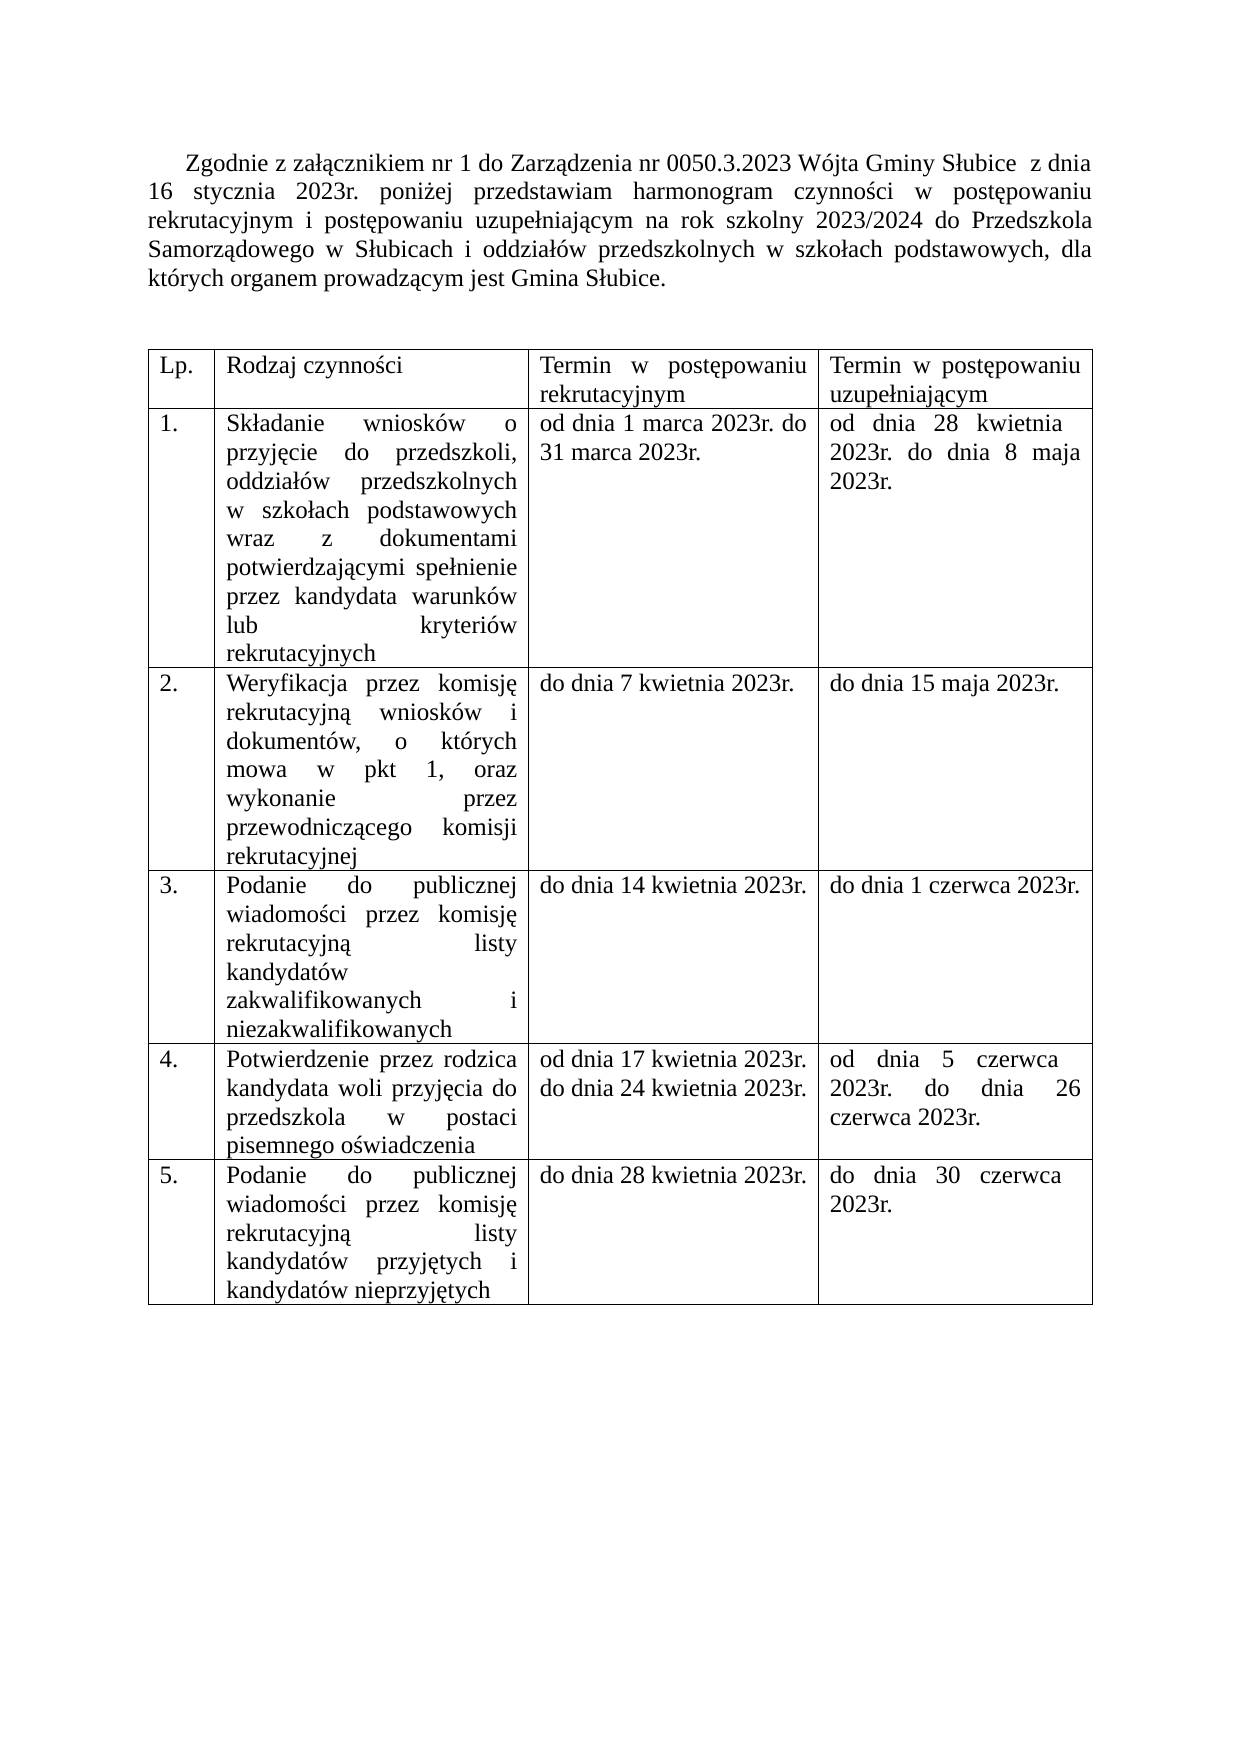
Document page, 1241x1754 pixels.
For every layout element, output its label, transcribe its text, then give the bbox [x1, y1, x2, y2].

table_cell do dnia 30 czerwca 2023r. [819, 1160, 1092, 1304]
table_cell od dnia 1 marca 2023r. do 31 marca 2023r. [529, 409, 818, 667]
table_cell 5. [149, 1160, 214, 1304]
table_header Rodzaj czynności [215, 350, 528, 407]
table_cell Składanie wniosków o przyjęcie do przedszkoli, oddziałów przedszkolnych w szkołach podstawowych wraz z dokumentami potwierdzającymi spełnienie przez kandydata warunków lub kryteriów rekrutacyjnych [215, 409, 528, 667]
table_cell do dnia 14 kwietnia 2023r. [529, 871, 818, 1043]
table_cell od dnia 28 kwietnia 2023r. do dnia 8 maja 2023r. [819, 409, 1092, 667]
table_cell Podanie do publicznej wiadomości przez komisję rekrutacyjną listy kandydatów zakwalifikowanych i niezakwalifikowanych [215, 871, 528, 1043]
table_cell do dnia 28 kwietnia 2023r. [529, 1160, 818, 1304]
text Zgodnie z załącznikiem nr 1 do Zarządzenia nr 0050.3.2023 Wójta Gminy Słubice z dnia 16 stycznia 2023r. poniżej przedstawiam harmonogram czynności w postępowaniu rekrutacyjnym i postępowaniu uzupełniającym na rok szkolny 2023/2024 do Przedszkola Samorządowego w Słubicach i oddziałów przedszkolnych w szkołach podstawowych, dla których organem prowadzącym jest Gmina Słubice. [148, 148, 1093, 291]
table_header Termin w postępowaniu uzupełniającym [819, 350, 1092, 407]
table_cell Podanie do publicznej wiadomości przez komisję rekrutacyjną listy kandydatów przyjętych i kandydatów nieprzyjętych [215, 1160, 528, 1304]
table_header Termin w postępowaniu rekrutacyjnym [529, 350, 818, 407]
table_cell do dnia 15 maja 2023r. [819, 668, 1092, 869]
table_cell 2. [149, 668, 214, 869]
table_cell 1. [149, 409, 214, 667]
table_cell Potwierdzenie przez rodzica kandydata woli przyjęcia do przedszkola w postaci pisemnego oświadczenia [215, 1044, 528, 1159]
table_header Lp. [149, 350, 214, 407]
table_cell od dnia 5 czerwca 2023r. do dnia 26 czerwca 2023r. [819, 1044, 1092, 1159]
table_cell Weryfikacja przez komisję rekrutacyjną wniosków i dokumentów, o których mowa w pkt 1, oraz wykonanie przez przewodniczącego komisji rekrutacyjnej [215, 668, 528, 869]
table_cell do dnia 7 kwietnia 2023r. [529, 668, 818, 869]
table_cell 3. [149, 871, 214, 1043]
table_cell od dnia 17 kwietnia 2023r. do dnia 24 kwietnia 2023r. [529, 1044, 818, 1159]
table_cell do dnia 1 czerwca 2023r. [819, 871, 1092, 1043]
table_cell 4. [149, 1044, 214, 1159]
